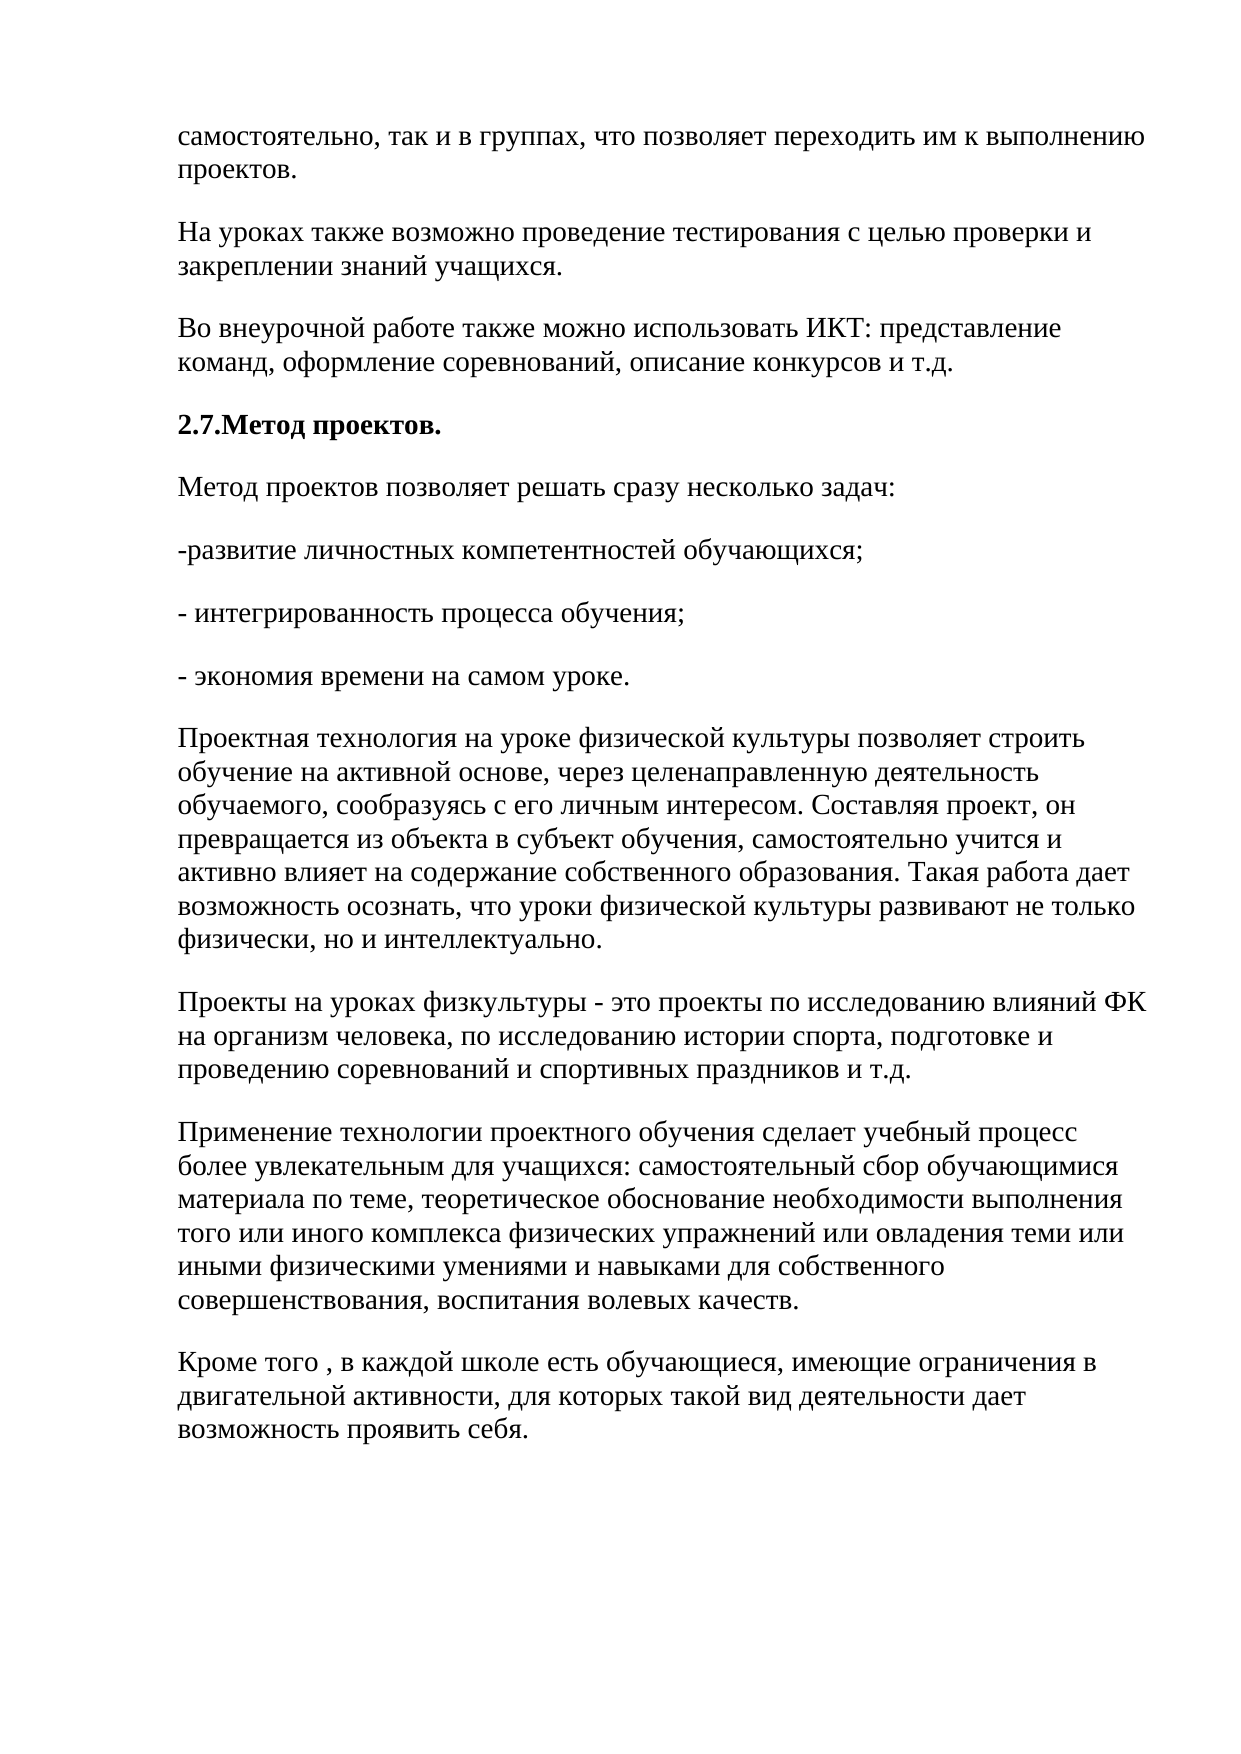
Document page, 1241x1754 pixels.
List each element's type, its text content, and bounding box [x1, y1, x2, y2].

text Метод проектов позволяет решать сразу несколько задач: [177, 469, 1152, 503]
text Кроме того , в каждой школе есть обучающиеся, имеющие ограничения в двигательной активности, для которых такой вид деятельности дает возможность проявить себя. [177, 1344, 1152, 1445]
text Применение технологии проектного обучения сделает учебный процесс более увлекательным для учащихся: самостоятельный сбор обучающимися материала по теме, теоретическое обоснование необходимости выполнения того или иного комплекса физических упражнений или овладения теми или иными физическими умениями и навыками для собственного совершенствования, воспитания волевых качеств. [177, 1114, 1152, 1315]
text - экономия времени на самом уроке. [177, 658, 1152, 691]
text - интегрированность процесса обучения; [177, 595, 1152, 628]
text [177, 118, 1152, 185]
text Проектная технология на уроке физической культуры позволяет строить обучение на активной основе, через целенаправленную деятельность обучаемого, сообразуясь с его личным интересом. Составляя проект, он превращается из объекта в субъект обучения, самостоятельно учится и активно влияет на содержание собственного образования. Такая работа дает возможность осознать, что уроки физической культуры развивают не только физически, но и интеллектуально. [177, 720, 1152, 955]
text На уроках также возможно проведение тестирования с целью проверки и закреплении знаний учащихся. [177, 214, 1152, 281]
text 2.7.Метод проектов. [177, 407, 1152, 440]
text Во внеурочной работе также можно использовать ИКТ: представление команд, оформление соревнований, описание конкурсов и т.д. [177, 311, 1152, 378]
text -развитие личностных компетентностей обучающихся; [177, 532, 1152, 566]
text Проекты на уроках физкультуры - это проекты по исследованию влияний ФК на организм человека, по исследованию истории спорта, подготовке и проведению соревнований и спортивных праздников и т.д. [177, 984, 1152, 1085]
